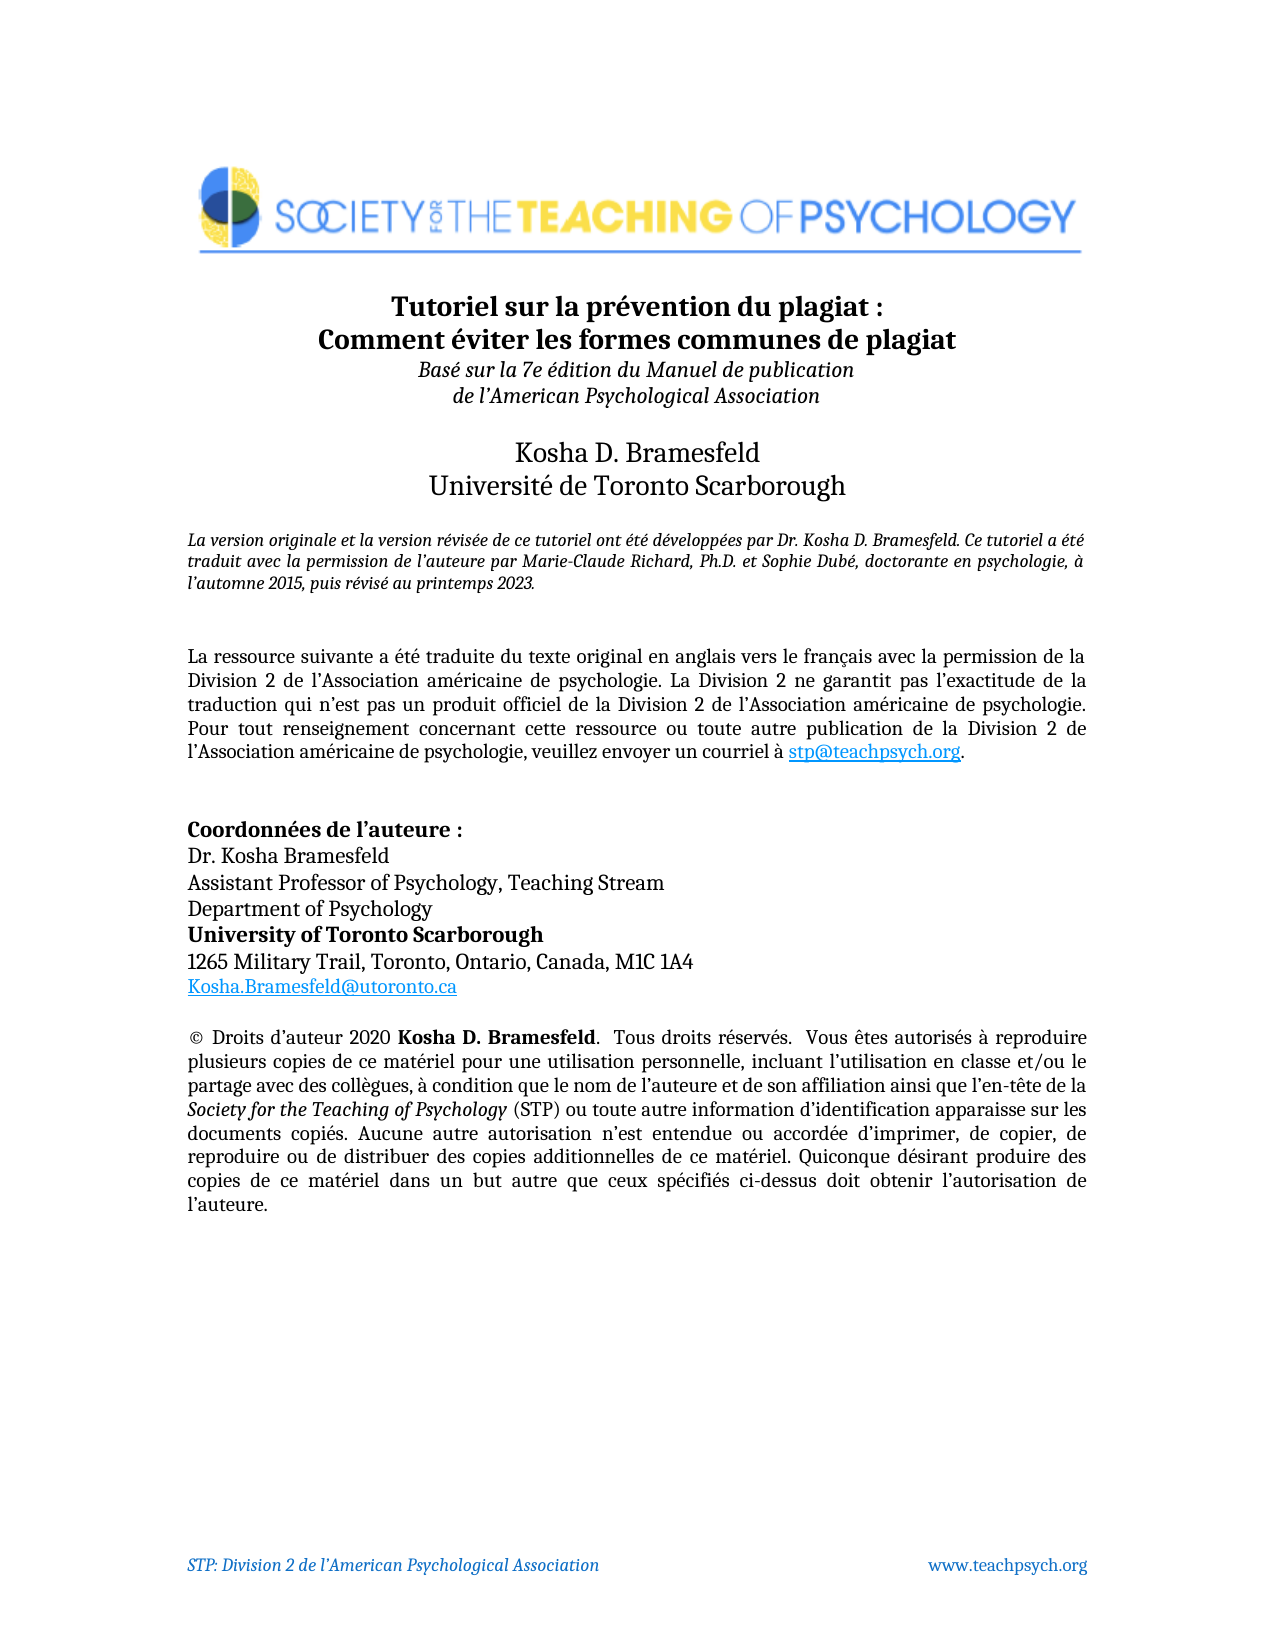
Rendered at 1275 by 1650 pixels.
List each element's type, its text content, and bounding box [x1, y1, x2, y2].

text Assistant Professor of Psychology, Teaching Stream [187, 869, 1087, 896]
text Université de Toronto Scarborough [187, 469, 1087, 503]
text Coordonnées de l’auteure : [187, 817, 1087, 843]
text 1265 Military Trail, Toronto, Ontario, Canada, M1C 1A4 [187, 949, 1087, 975]
text La ressource suivante a été traduite du texte original en anglais vers le français avec la permission de la Division 2 de l’Association américaine de psychologie. La Division 2 ne garantit pas l’exactitude de la traduction qui n’est pas un produit officiel de la Division 2 de l’Association américaine de psychologie. Pour tout renseignement concernant cette ressource ou toute autre publication de la Division 2 de l’Association américaine de psychologie, veuillez envoyer un courriel à stp@teachpsych.org. [187, 644, 1087, 764]
text University of Toronto Scarborough [187, 922, 1087, 949]
text Kosha.Bramesfeld@utoronto.ca [187, 975, 1087, 999]
text Kosha D. Bramesfeld [187, 436, 1087, 469]
text Basé sur la 7e édition du Manuel de publication [187, 357, 1087, 383]
text de l’American Psychological Association [187, 383, 1087, 409]
text Department of Psychology [187, 896, 1087, 922]
text Tutoriel sur la prévention du plagiat : [187, 290, 1087, 323]
picture [187, 150, 1088, 264]
text La version originale et la version révisée de ce tutoriel ont été développées par Dr. Kosha D. Bramesfeld. Ce tutoriel a été traduit avec la permission de l’auteure par Marie-Claude Richard, Ph.D. et Sophie Dubé, doctorante en psychologie, à l’automne 2015, puis révisé au printemps 2023. [187, 529, 1087, 594]
text © Droits d’auteur 2020 Kosha D. Bramesfeld. Tous droits réservés. Vous êtes autorisés à reproduire plusieurs copies de ce matériel pour une utilisation personnelle, incluant l’utilisation en classe et/ou le partage avec des collègues, à condition que le nom de l’auteure et de son affiliation ainsi que l’en-tête de la Society for the Teaching of Psychology (STP) ou toute autre information d’identification apparaisse sur les documents copiés. Aucune autre autorisation n’est entendue ou accordée d’imprimer, de copier, de reproduire ou de distribuer des copies additionnelles de ce matériel. Quiconque désirant produire des copies de ce matériel dans un but autre que ceux spécifiés ci-dessus doit obtenir l’autorisation de l’auteure. [187, 1025, 1087, 1217]
text Dr. Kosha Bramesfeld [187, 843, 1087, 869]
text Comment éviter les formes communes de plagiat [187, 323, 1087, 357]
